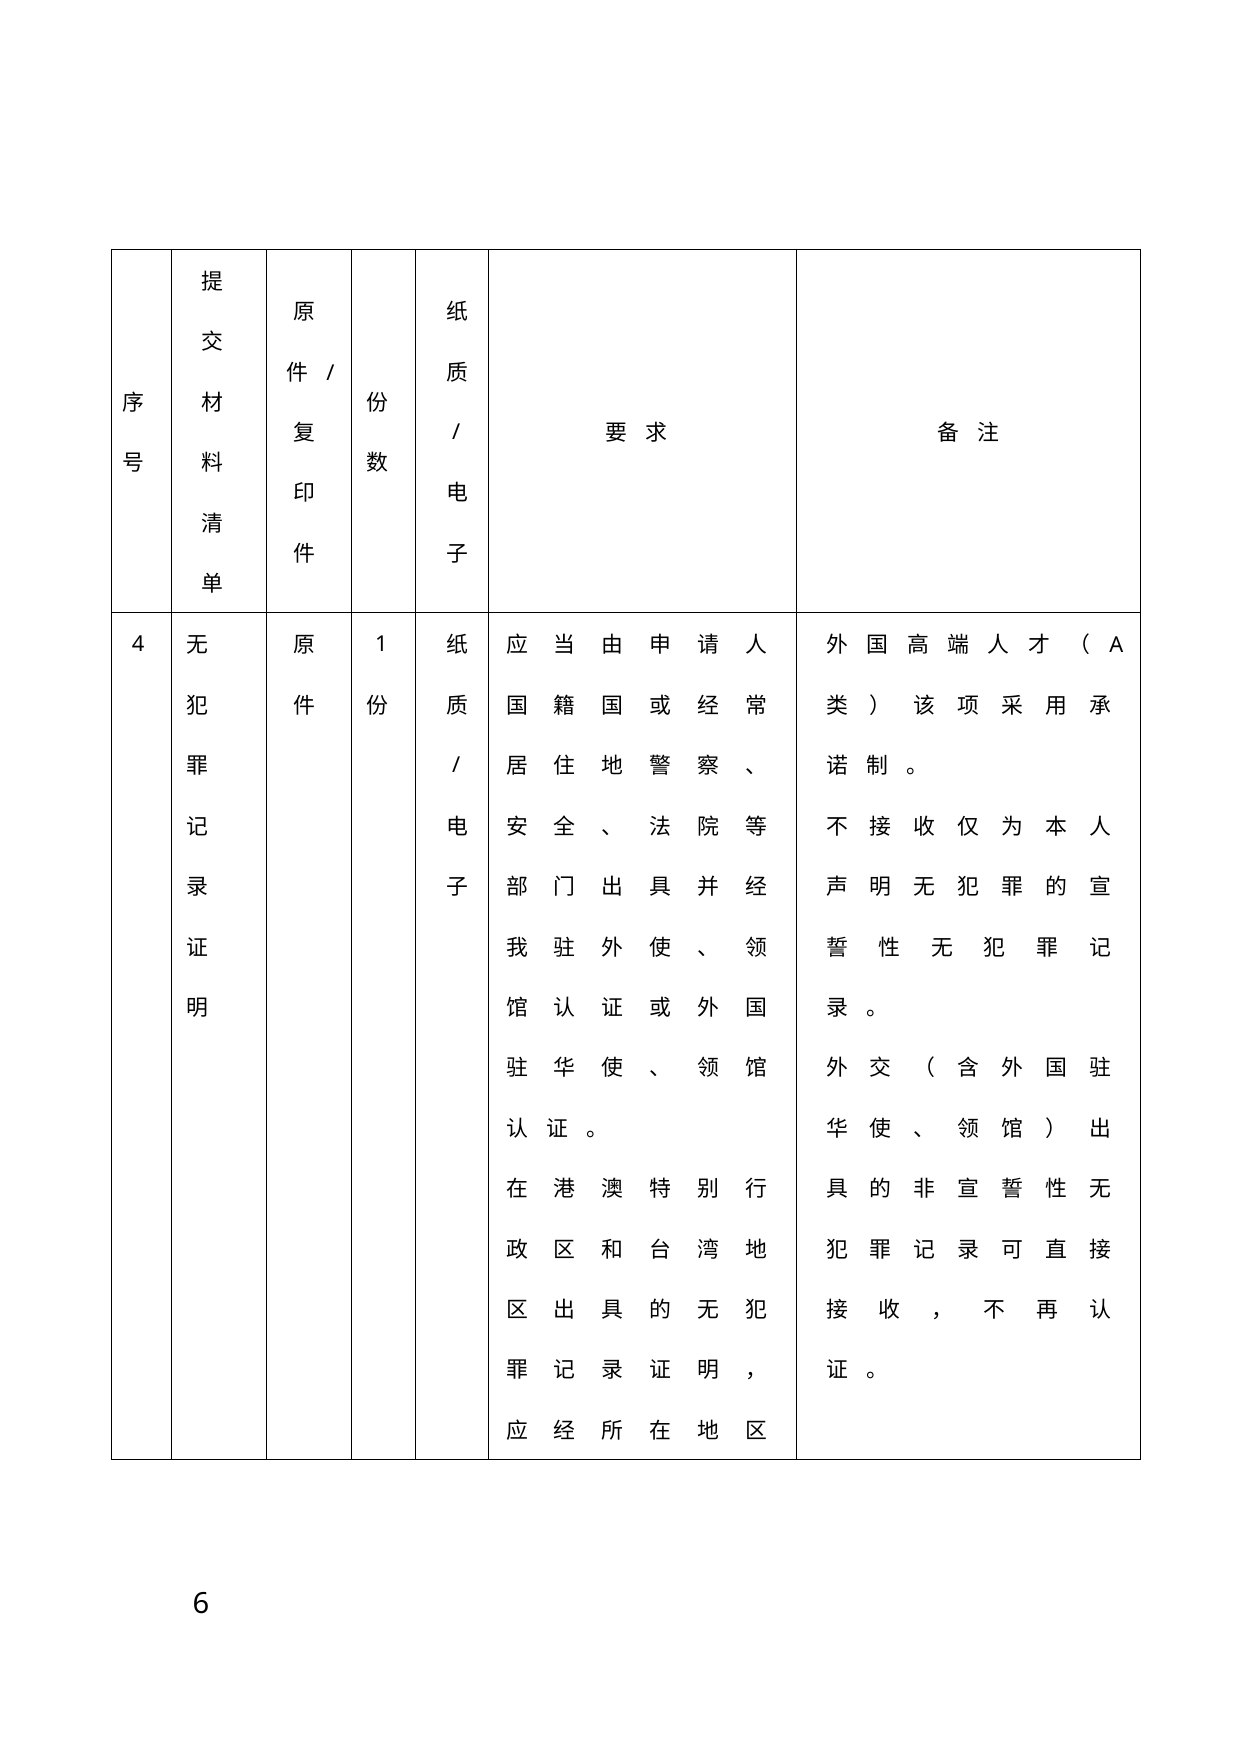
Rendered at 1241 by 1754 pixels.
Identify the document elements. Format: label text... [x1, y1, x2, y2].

table_header 备注 [797, 250, 1140, 612]
table_header 纸质/ 电子 [416, 250, 488, 612]
table_cell 4 [112, 613, 171, 1459]
table_header 要求 [489, 250, 796, 612]
table_cell 外国高端人才（A类）该项采用承诺制。 不接收仅为本人声明无犯罪的宣誓性无犯罪记录。 外交（含外国驻华使、领馆）出具的非宣誓性无犯罪记录可直接接收，不再认证。 [797, 613, 1140, 1459]
table_header 序号 [112, 250, 171, 612]
table_cell 原件 [267, 613, 351, 1459]
table_cell 无犯罪记录证明 [172, 613, 266, 1459]
table_header 提交材料清单 [172, 250, 266, 612]
table_cell 纸质/电子 [416, 613, 488, 1459]
table_cell 1份 [352, 613, 415, 1459]
table_header 原件/ 复印件 [267, 250, 351, 612]
table_cell 应当由申请人国籍国或经常居住地警察、安全、法院等部门出具并经我驻外使、领馆认证或外国驻华使、领馆认证。 在港澳特别行政区和台湾地区出具的无犯罪记录证明，应经所在地区公证机关公证。 经常居住地指申请人离开国籍国最后连续居住一年以上的国家或地区，不包括在中国境内。 无犯罪记录签发时间应在6个月内。 [489, 613, 796, 1459]
table_header 份数 [352, 250, 415, 612]
